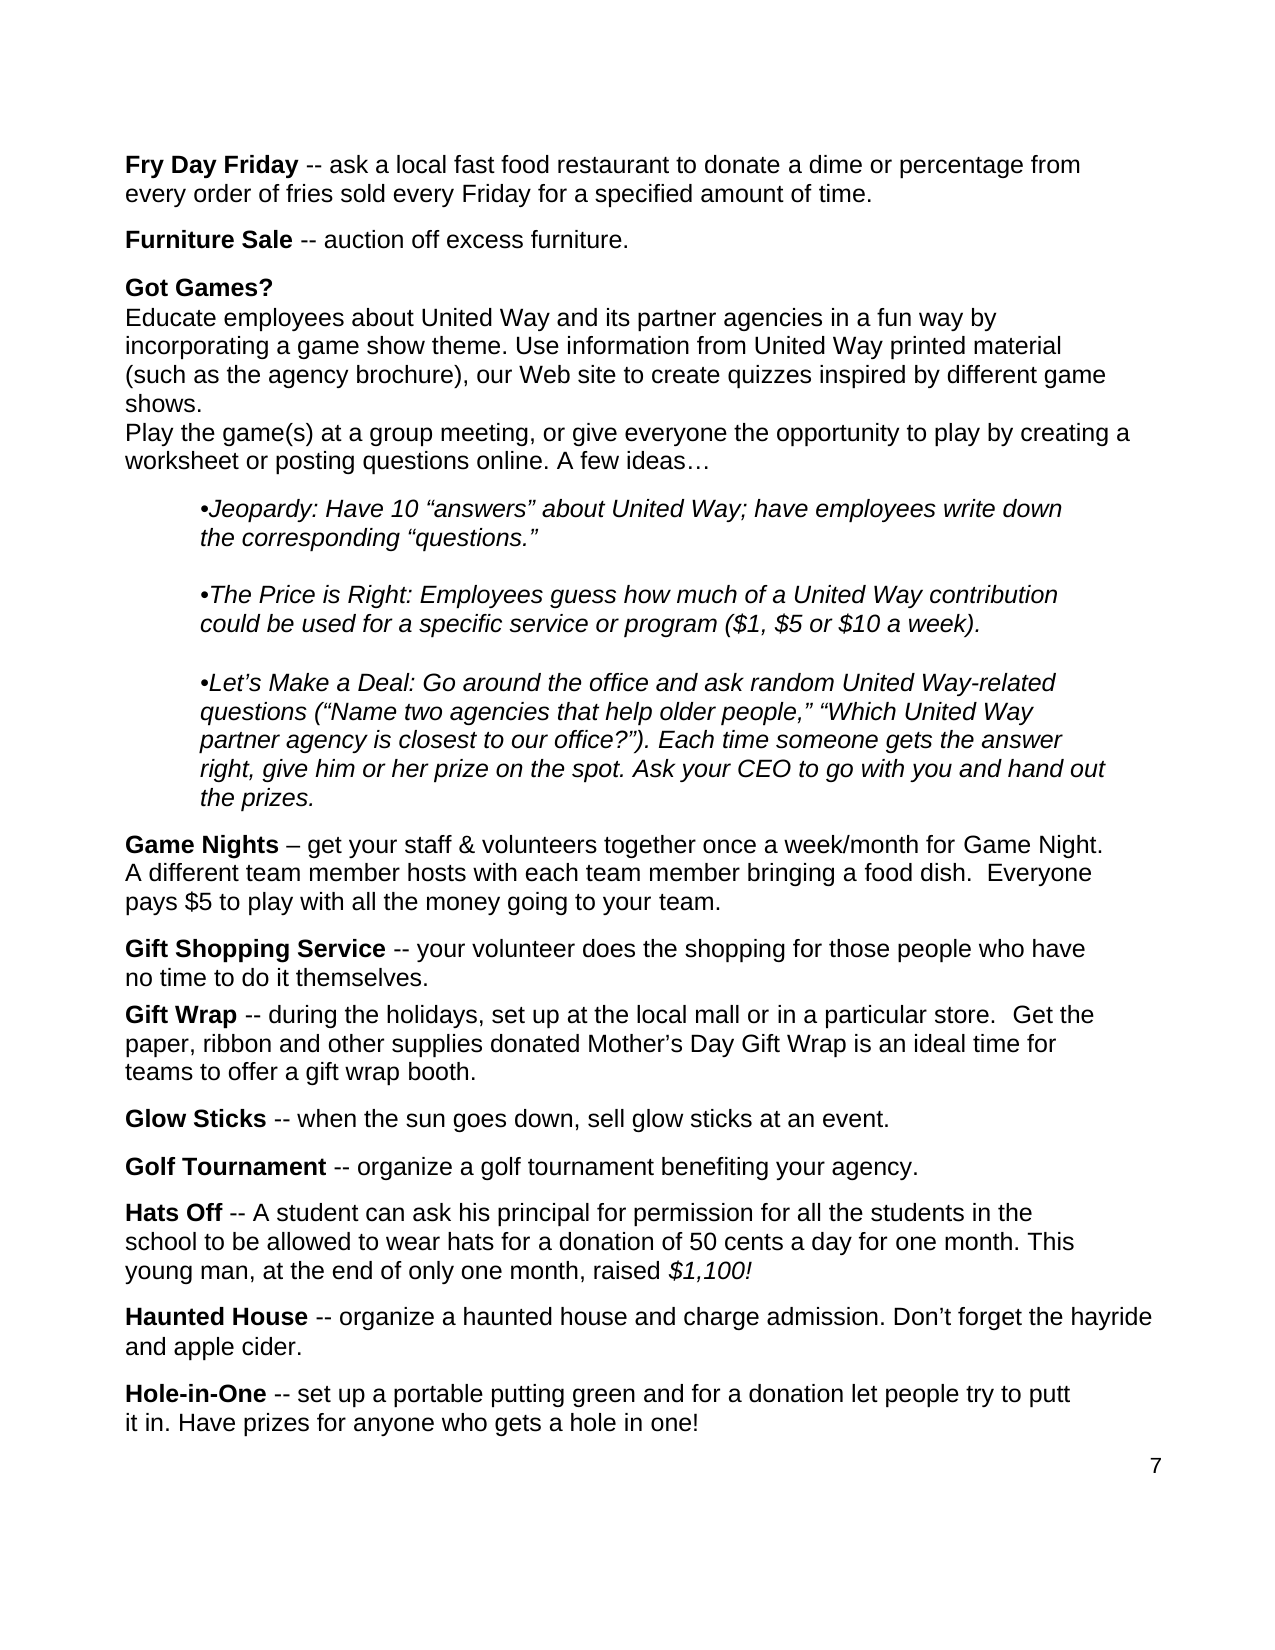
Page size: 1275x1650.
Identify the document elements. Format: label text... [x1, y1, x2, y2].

text Hats Off -- A student can ask his principal for permission for all the students in the school to be allowed to wear hats for a donation of 50 cents a day for one month. This young man, at the end of only one month, raised $1,100! [125, 1198, 1099, 1285]
text Educate employees about United Way and its partner agencies in a fun way by incorporating a game show theme. Use information from United Way printed material (such as the agency brochure), our Web site to create quizzes inspired by different game shows. [125, 302, 1118, 417]
text Haunted House -- organize a haunted house and charge admission. Don’t forget the hayride and apple cider. [125, 1302, 1162, 1361]
text Glow Sticks -- when the sun goes down, sell glow sticks at an event. [125, 1104, 1101, 1133]
text Fry Day Friday -- ask a local fast food restaurant to donate a dime or percentage from every order of fries sold every Friday for a specified amount of time. [125, 150, 1084, 207]
text Furniture Sale -- auction off excess furniture. [125, 225, 1162, 254]
text Golf Tournament -- organize a golf tournament benefiting your agency. [125, 1152, 1162, 1181]
text •Jeopardy: Have 10 “answers” about United Way; have employees write down the corresponding “questions.” [200, 494, 1101, 552]
text Play the game(s) at a group meeting, or give everyone the opportunity to play by creating a worksheet or posting questions online. A few ideas… [125, 417, 1162, 475]
text Hole-in-One -- set up a portable putting green and for a donation let people try to putt it in. Have prizes for anyone who gets a hole in one! [125, 1379, 1084, 1436]
text Gift Shopping Service -- your volunteer does the shopping for those people who have no time to do it themselves. [125, 934, 1101, 991]
subtitle Got Games? [125, 273, 1162, 302]
text •The Price is Right: Employees guess how much of a United Way contribution could be used for a specific service or program ($1, $5 or $10 a week). [200, 580, 1101, 638]
text Gift Wrap -- during the holidays, set up at the local mall or in a particular store. Get the paper, ribbon and other supplies donated Mother’s Day Gift Wrap is an ideal time for teams to offer a gift wrap booth. [125, 1000, 1114, 1086]
text Game Nights – get your staff & volunteers together once a week/month for Game Night. A different team member hosts with each team member bringing a food dish. Everyone pays $5 to play with all the money going to your team. [125, 829, 1114, 916]
text •Let’s Make a Deal: Go around the office and ask random United Way-related questions (“Name two agencies that help older people,” “Which United Way partner agency is closest to our office?”). Each time someone gets the answer right, give him or her prize on the spot. Ask your CEO to go with you and hand out the prizes. [200, 668, 1117, 811]
